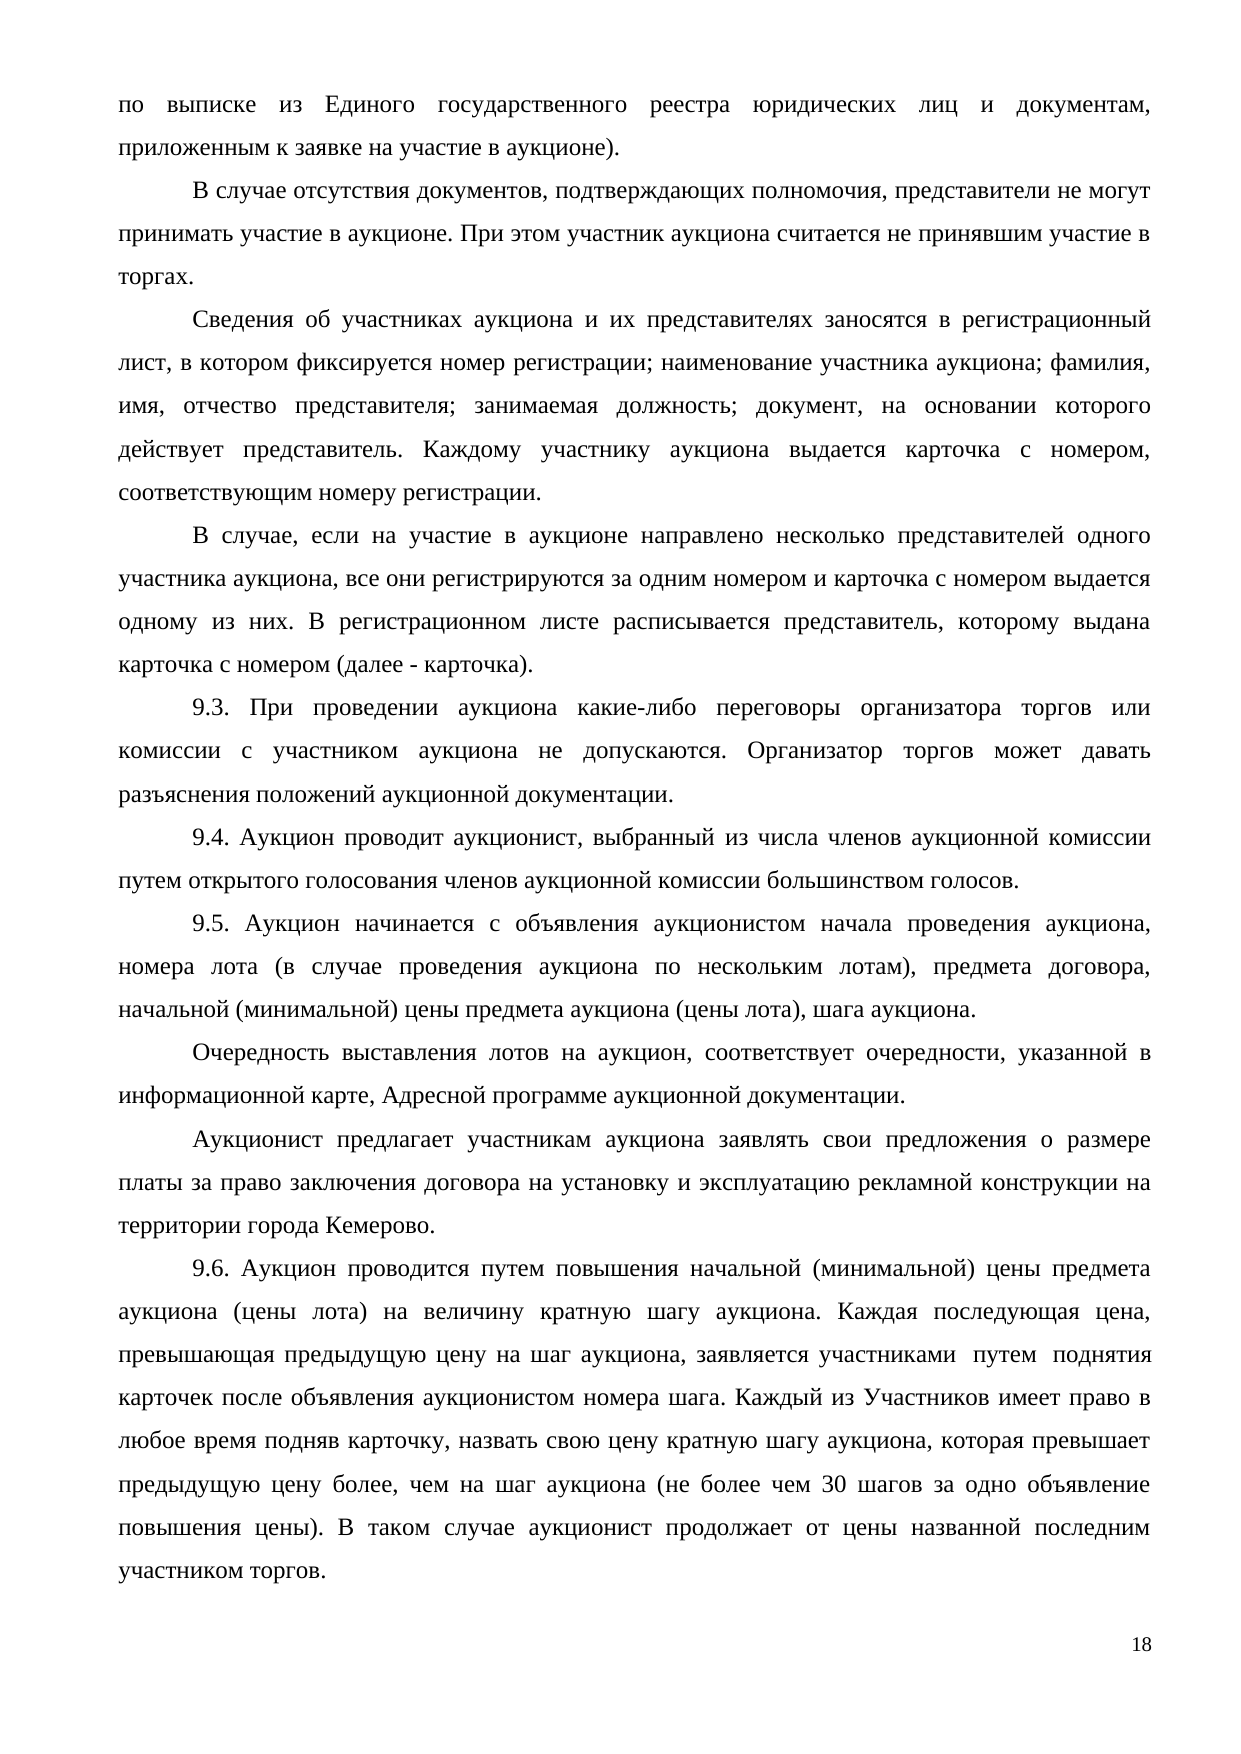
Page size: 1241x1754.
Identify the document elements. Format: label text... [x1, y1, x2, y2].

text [118, 89, 1152, 161]
text В случае, если на участие в аукционе направлено несколько представителей одного участника аукциона, все они регистрируются за одним номером и карточка с номером выдается одному из них. В регистрационном листе расписывается представитель, которому выдана карточка с номером (далее - карточка). [118, 520, 1152, 678]
text 9.4. Аукцион проводит аукционист, выбранный из числа членов аукционной комиссии путем открытого голосования членов аукционной комиссии большинством голосов. [118, 822, 1152, 894]
text Сведения об участниках аукциона и их представителях заносятся в регистрационный лист, в котором фиксируется номер регистрации; наименование участника аукциона; фамилия, имя, отчество представителя; занимаемая должность; документ, на основании которого действует представитель. Каждому участнику аукциона выдается карточка с номером, соответствующим номеру регистрации. [118, 304, 1152, 506]
text 9.6. Аукцион проводится путем повышения начальной (минимальной) цены предмета аукциона (цены лота) на величину кратную шагу аукциона. Каждая последующая цена, превышающая предыдущую цену на шаг аукциона, заявляется участниками путем поднятия карточек после объявления аукционистом номера шага. Каждый из Участников имеет право в любое время подняв карточку, назвать свою цену кратную шагу аукциона, которая превышает предыдущую цену более, чем на шаг аукциона (не более чем 30 шагов за одно объявление повышения цены). В таком случае аукционист продолжает от цены названной последним участником торгов. [118, 1253, 1152, 1584]
text Очередность выставления лотов на аукцион, соответствует очередности, указанной в информационной карте, Адресной программе аукционной документации. [118, 1037, 1152, 1109]
text 9.5. Аукцион начинается с объявления аукционистом начала проведения аукциона, номера лота (в случае проведения аукциона по нескольким лотам), предмета договора, начальной (минимальной) цены предмета аукциона (цены лота), шага аукциона. [118, 908, 1152, 1023]
text 9.3. При проведении аукциона какие-либо переговоры организатора торгов или комиссии с участником аукциона не допускаются. Организатор торгов может давать разъяснения положений аукционной документации. [118, 692, 1152, 807]
text В случае отсутствия документов, подтверждающих полномочия, представители не могут принимать участие в аукционе. При этом участник аукциона считается не принявшим участие в торгах. [118, 175, 1152, 290]
text Аукционист предлагает участникам аукциона заявлять свои предложения о размере платы за право заключения договора на установку и эксплуатацию рекламной конструкции на территории города Кемерово. [118, 1124, 1152, 1239]
